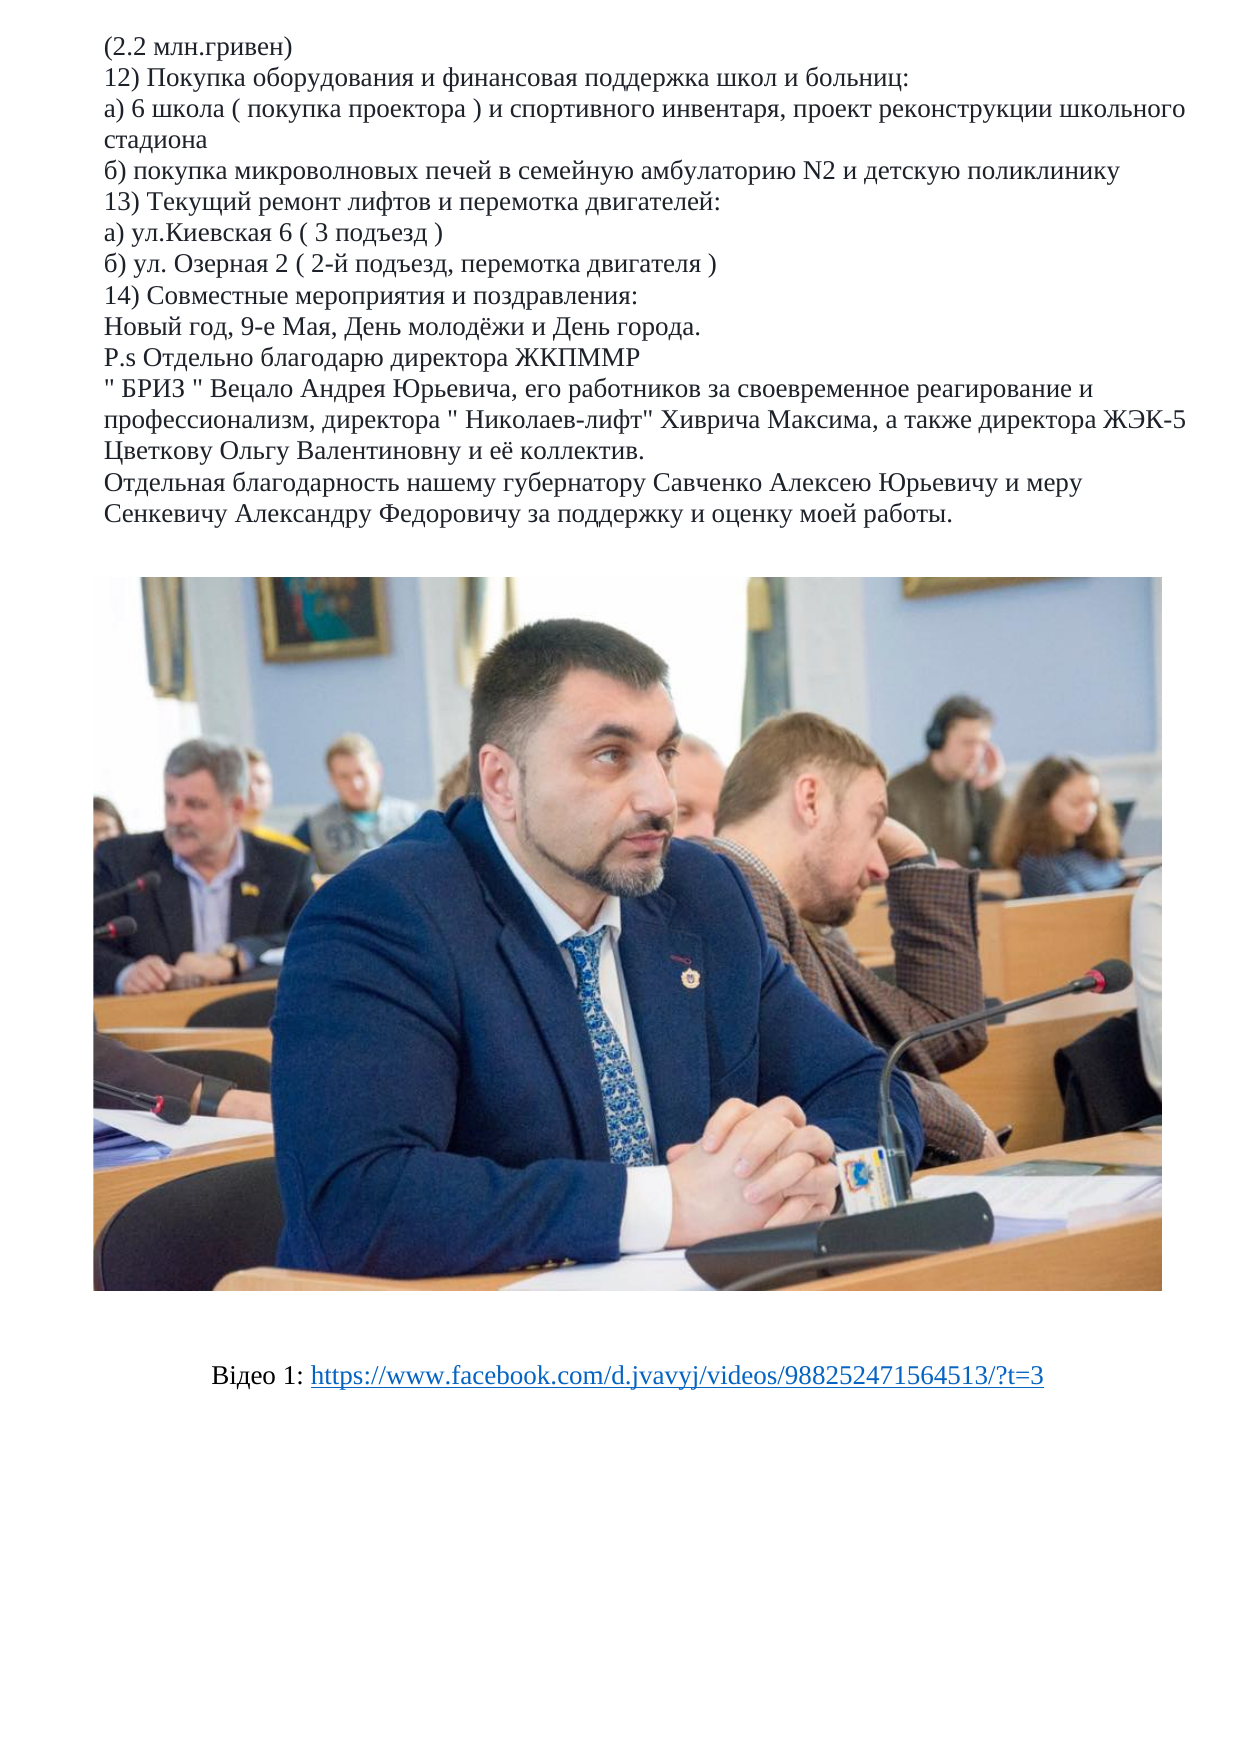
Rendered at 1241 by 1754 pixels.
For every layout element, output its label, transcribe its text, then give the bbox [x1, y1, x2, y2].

text Відео 1: https://www.facebook.com/d.jvavyj/videos/988252471564513/?t=3 [44, 1359, 1211, 1391]
picture [93, 577, 1162, 1291]
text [103, 29, 1211, 466]
text Отдельная благодарность нашему губернатору Савченко Алексею Юрьевичу и меру Сенкевичу Александру Федоровичу за поддержку и оценку моей работы. [103, 466, 1211, 528]
